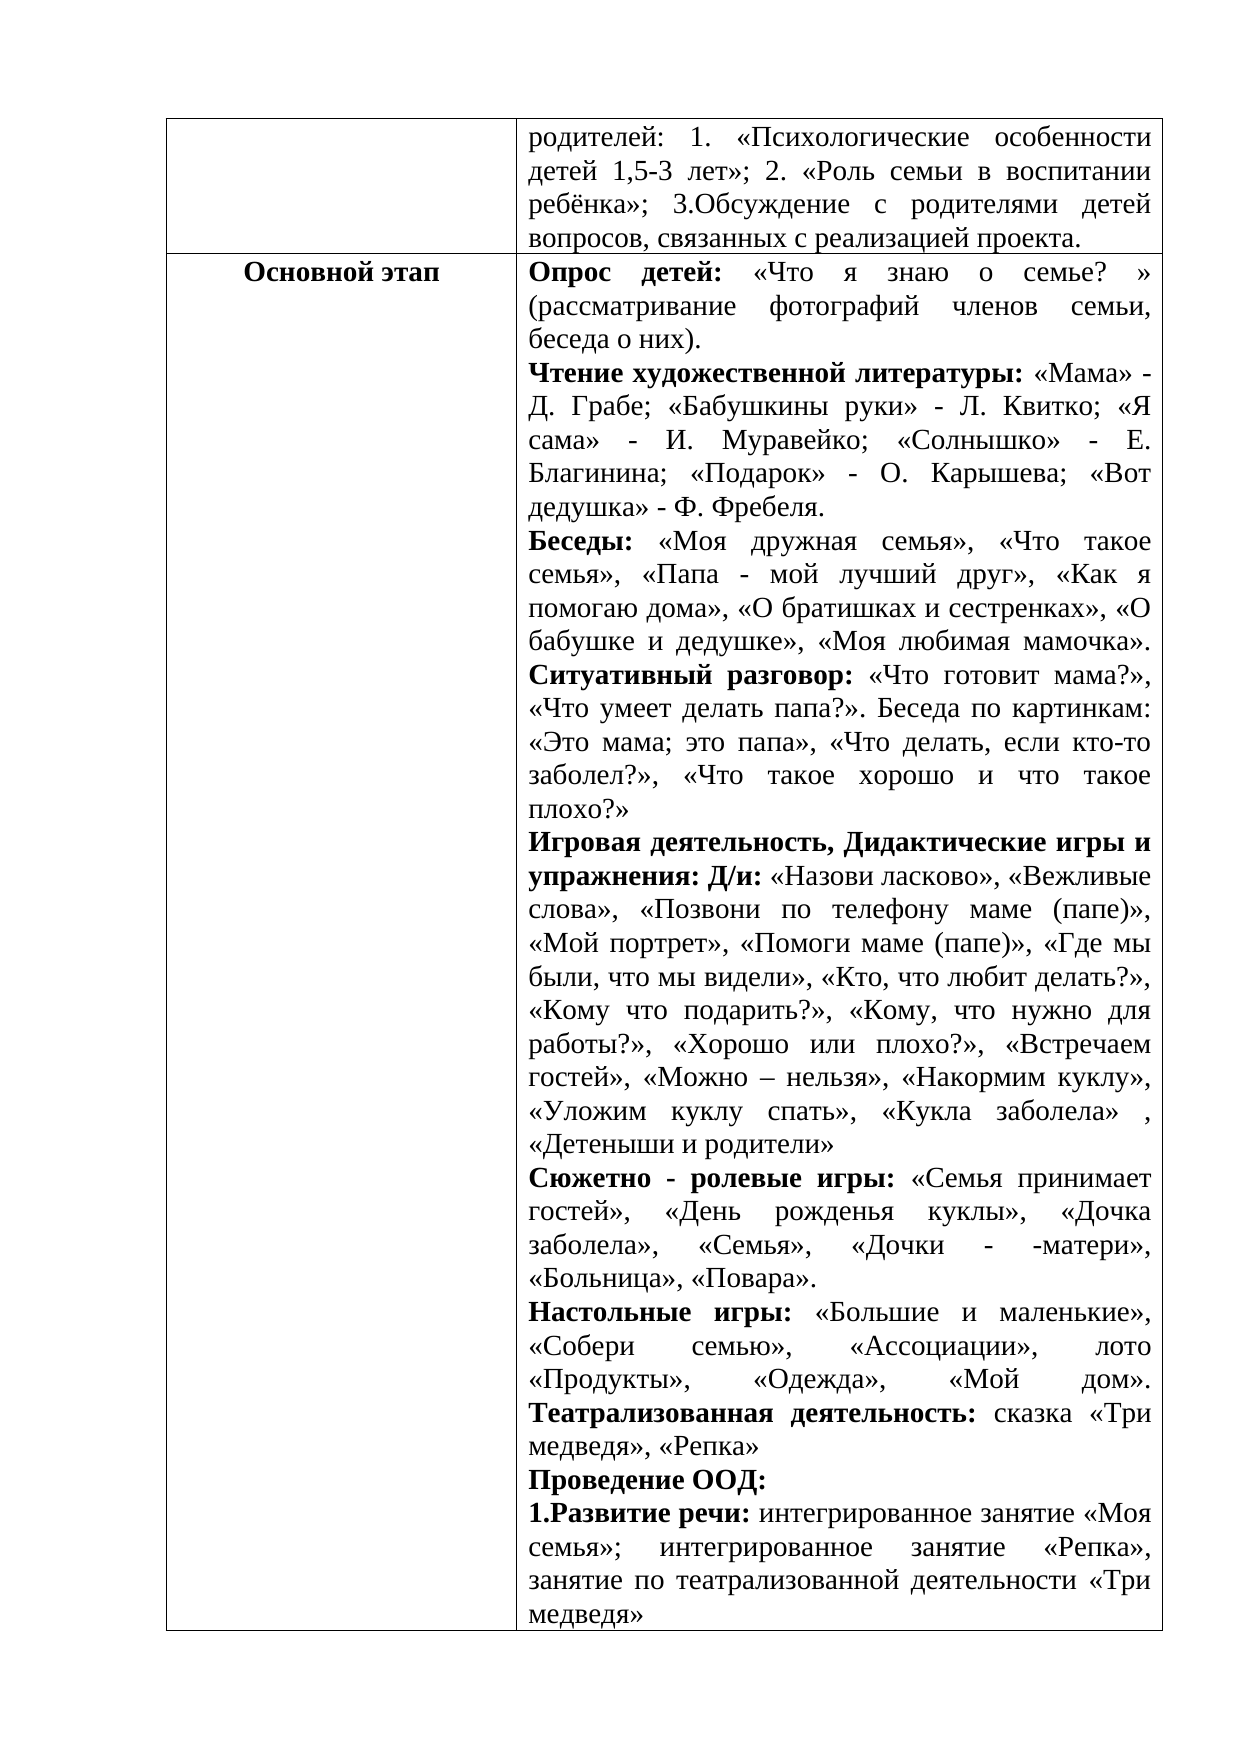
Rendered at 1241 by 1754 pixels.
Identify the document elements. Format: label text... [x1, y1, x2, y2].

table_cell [517, 254, 1162, 1629]
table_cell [167, 119, 516, 253]
table_cell Основной этап [167, 254, 516, 1629]
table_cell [517, 119, 1162, 253]
